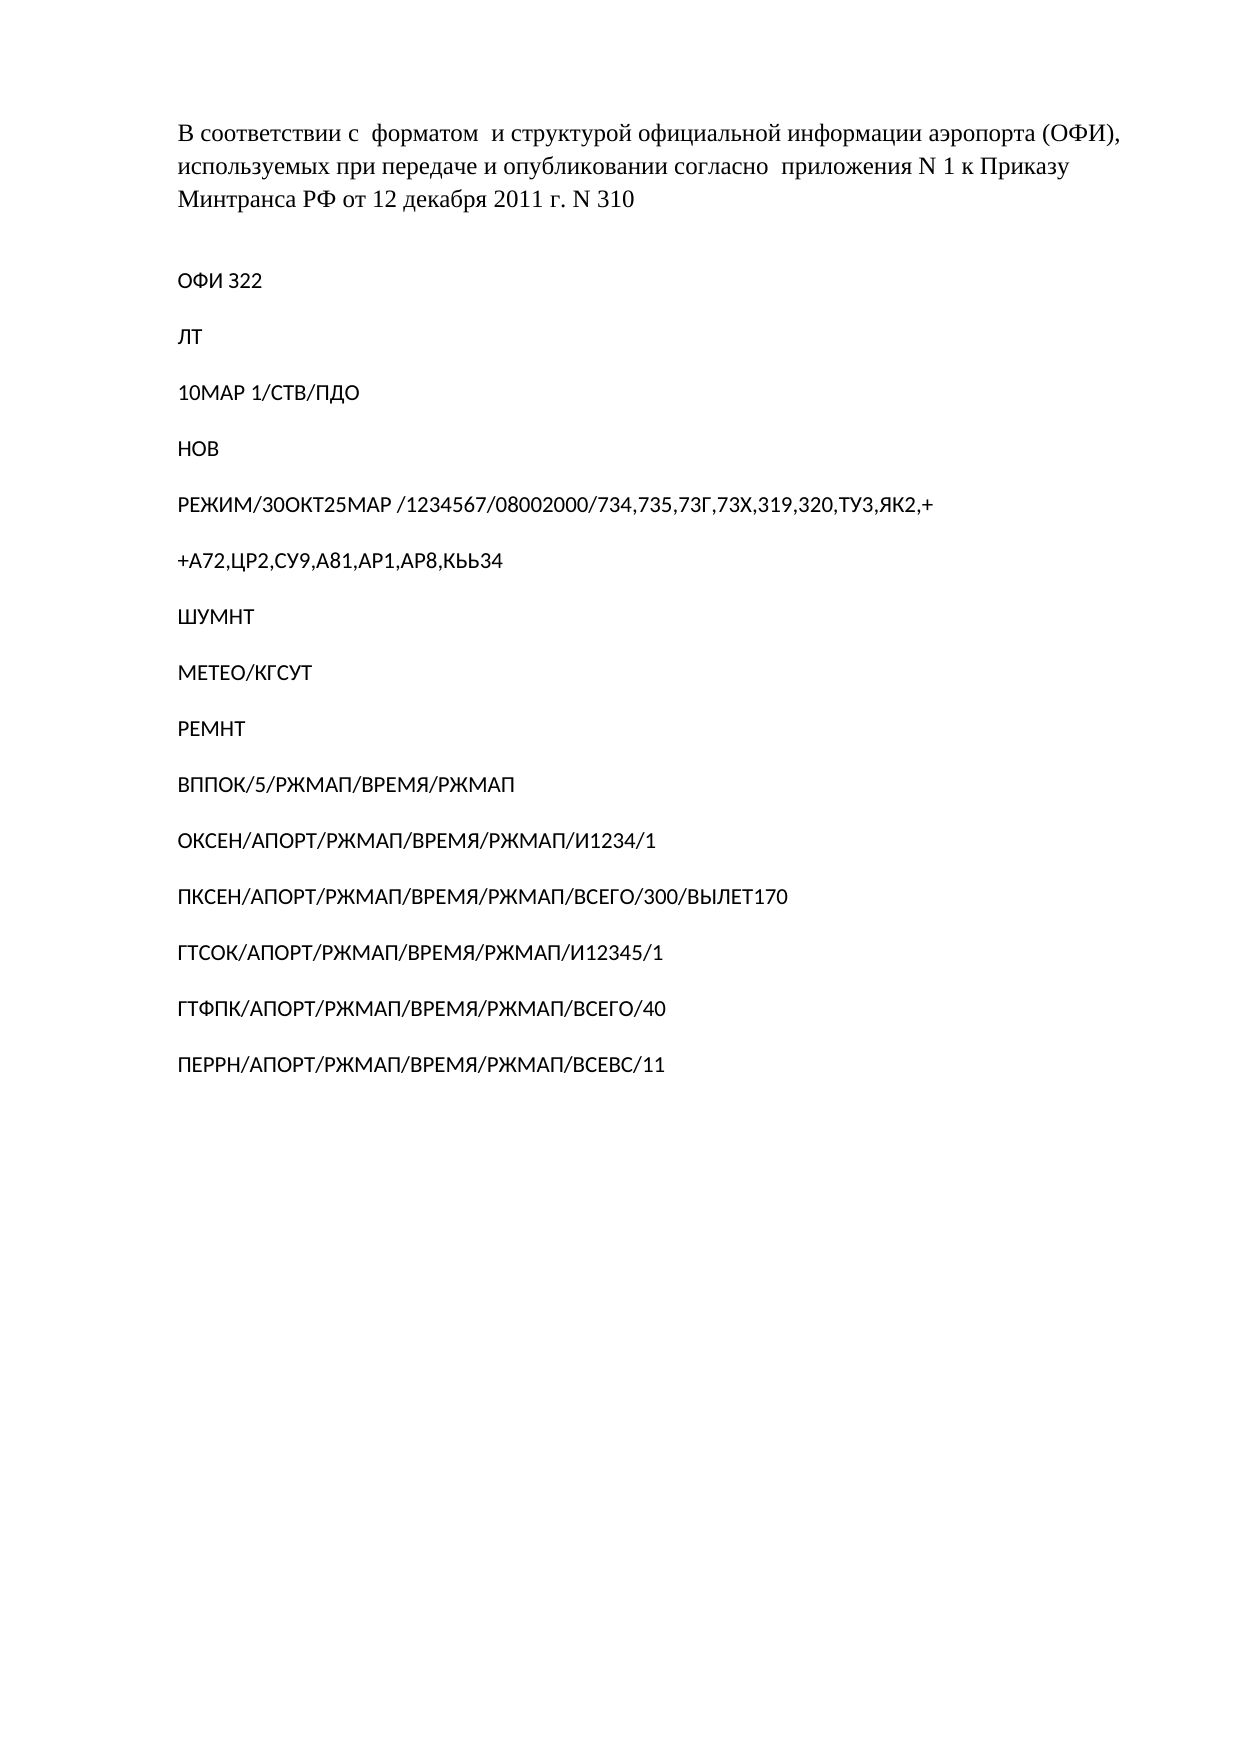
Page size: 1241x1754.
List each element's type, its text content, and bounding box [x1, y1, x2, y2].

text В соответствии с форматом и структурой официальной информации аэропорта (ОФИ), используемых при передаче и опубликовании согласно приложения N 1 к Приказу Минтранса РФ от 12 декабря 2011 г. N 310 [177, 118, 1152, 213]
text ОФИ З22 ЛТ 10МАР 1/СТВ/ПДО НОВ РЕЖИМ/30ОКТ25МАР /1234567/08002000/734,735,73Г,73Х,319,320,ТУ3,ЯК2,+ +А72,ЦР2,СУ9,А81,АР1,АР8,КЬЬ34 ШУМНТ МЕТЕО/КГСУТ РЕМНТ ВППОК/5/РЖМАП/ВРЕМЯ/РЖМАП ОКСЕН/АПОРТ/РЖМАП/ВРЕМЯ/РЖМАП/И1234/1 ПКСЕН/АПОРТ/РЖМАП/ВРЕМЯ/РЖМАП/ВСЕГО/300/ВЫЛЕТ170 ГТСОК/АПОРТ/РЖМАП/ВРЕМЯ/РЖМАП/И12345/1 ГТФПК/АПОРТ/РЖМАП/ВРЕМЯ/РЖМАП/ВСЕГО/40 ПЕРРН/АПОРТ/РЖМАП/ВРЕМЯ/РЖМАП/ВСЕВС/11 [177, 266, 1152, 1079]
